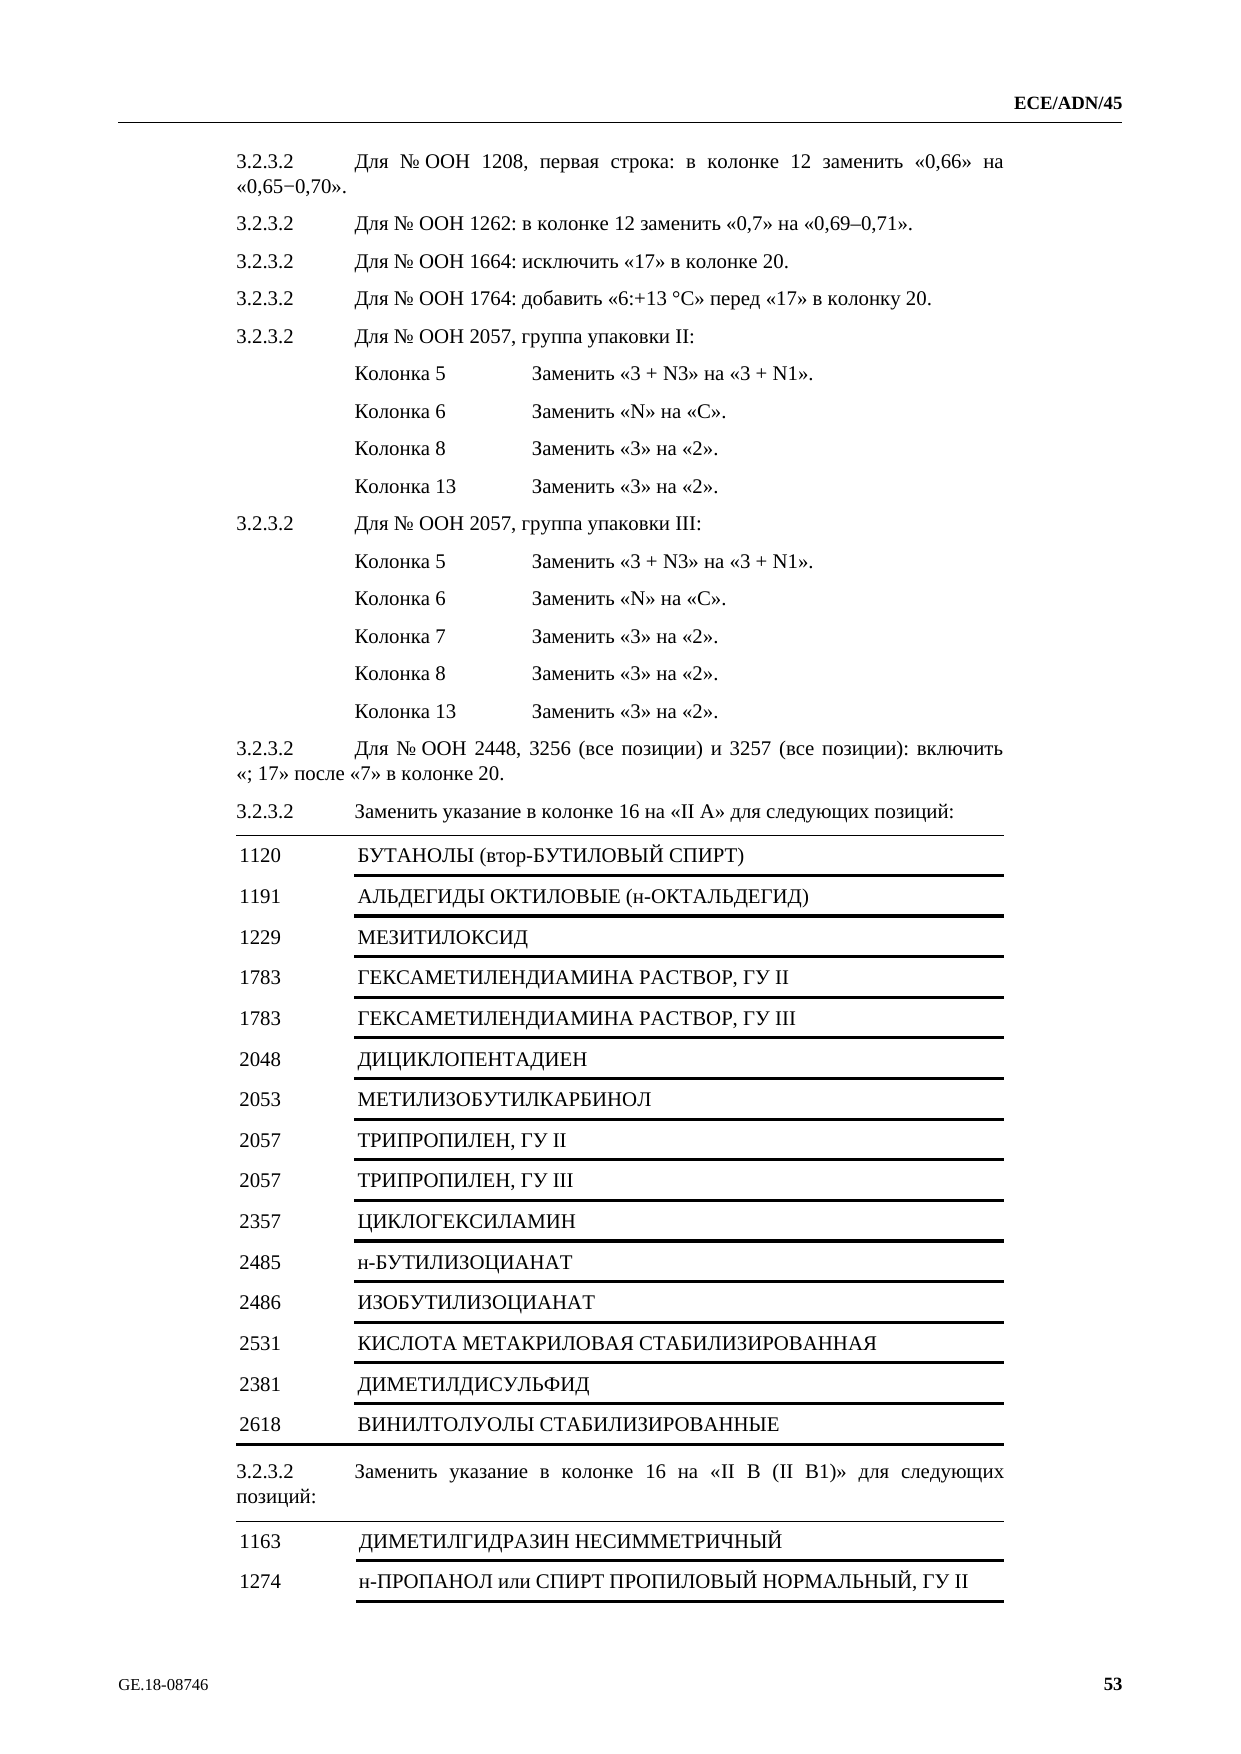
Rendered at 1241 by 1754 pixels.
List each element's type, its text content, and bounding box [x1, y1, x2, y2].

text Колонка 6 Заменить «N» на «C». [236, 398, 1004, 423]
text 3.2.3.2 Для № ООН 1262: в колонке 12 заменить «0,7» на «0,69–0,71». [236, 210, 1004, 235]
text 3.2.3.2 Для № ООН 2448, 3256 (все позиции) и 3257 (все позиции): включить «; 17» после «7» в колонке 20. [236, 735, 1004, 785]
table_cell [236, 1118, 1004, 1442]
text Колонка 7 Заменить «3» на «2». [236, 623, 1004, 648]
text Колонка 8 Заменить «3» на «2». [236, 660, 1004, 685]
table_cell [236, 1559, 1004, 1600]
text 3.2.3.2 Заменить указание в колонке 16 на «II А» для следующих позиций: [236, 798, 1004, 823]
text Колонка 8 Заменить «3» на «2». [236, 435, 1004, 460]
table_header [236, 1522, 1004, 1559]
text 3.2.3.2 Для № ООН 1664: исключить «17» в колонке 20. [236, 248, 1004, 273]
text Колонка 5 Заменить «3 + N3» на «3 + N1». [236, 548, 1004, 573]
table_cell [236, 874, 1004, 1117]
text 3.2.3.2 Для № ООН 2057, группа упаковки II: [236, 323, 1004, 348]
text Колонка 6 Заменить «N» на «C». [236, 585, 1004, 610]
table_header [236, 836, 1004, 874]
text Колонка 5 Заменить «3 + N3» на «3 + N1». [236, 360, 1004, 385]
text Колонка 13 Заменить «3» на «2». [236, 698, 1004, 723]
text 3.2.3.2 Заменить указание в колонке 16 на «II B (II B1)» для следующих позиций: [236, 1458, 1004, 1508]
text 3.2.3.2 Для № ООН 1208, первая строка: в колонке 12 заменить «0,66» на «0,65−0,70». [236, 148, 1004, 198]
text 3.2.3.2 Для № ООН 1764: добавить «6:+13 °C» перед «17» в колонку 20. [236, 285, 1004, 310]
text 3.2.3.2 Для № ООН 2057, группа упаковки III: [236, 510, 1004, 535]
text Колонка 13 Заменить «3» на «2». [236, 473, 1004, 498]
